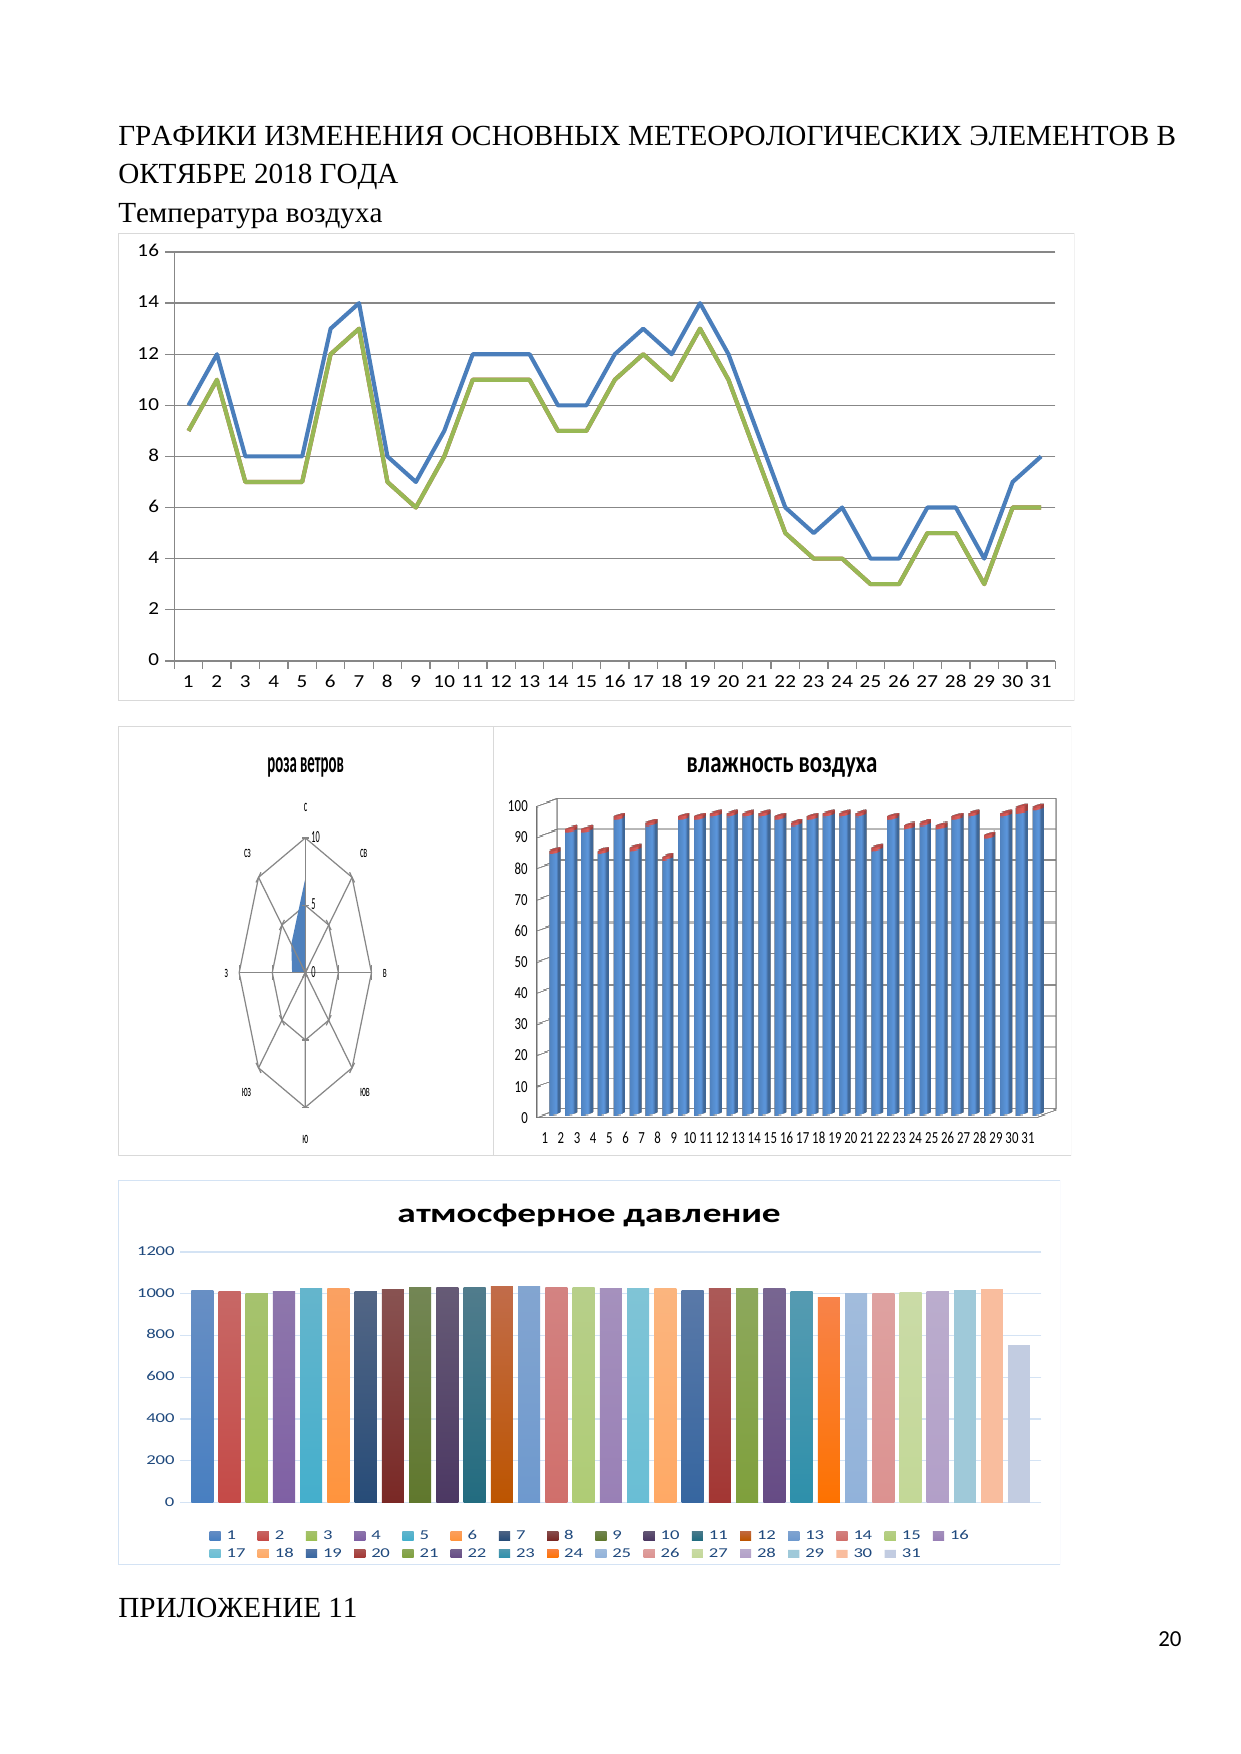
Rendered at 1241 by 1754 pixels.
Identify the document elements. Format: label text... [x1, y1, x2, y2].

text ПРИЛОЖЕНИЕ 11 [118, 1590, 1181, 1623]
text Температура воздуха [118, 195, 1181, 229]
text ГРАФИКИ ИЗМЕНЕНИЯ ОСНОВНЫХ МЕТЕОРОЛОГИЧЕСКИХ ЭЛЕМЕНТОВ В ОКТЯБРЕ 2018 ГОДА [118, 118, 1181, 190]
